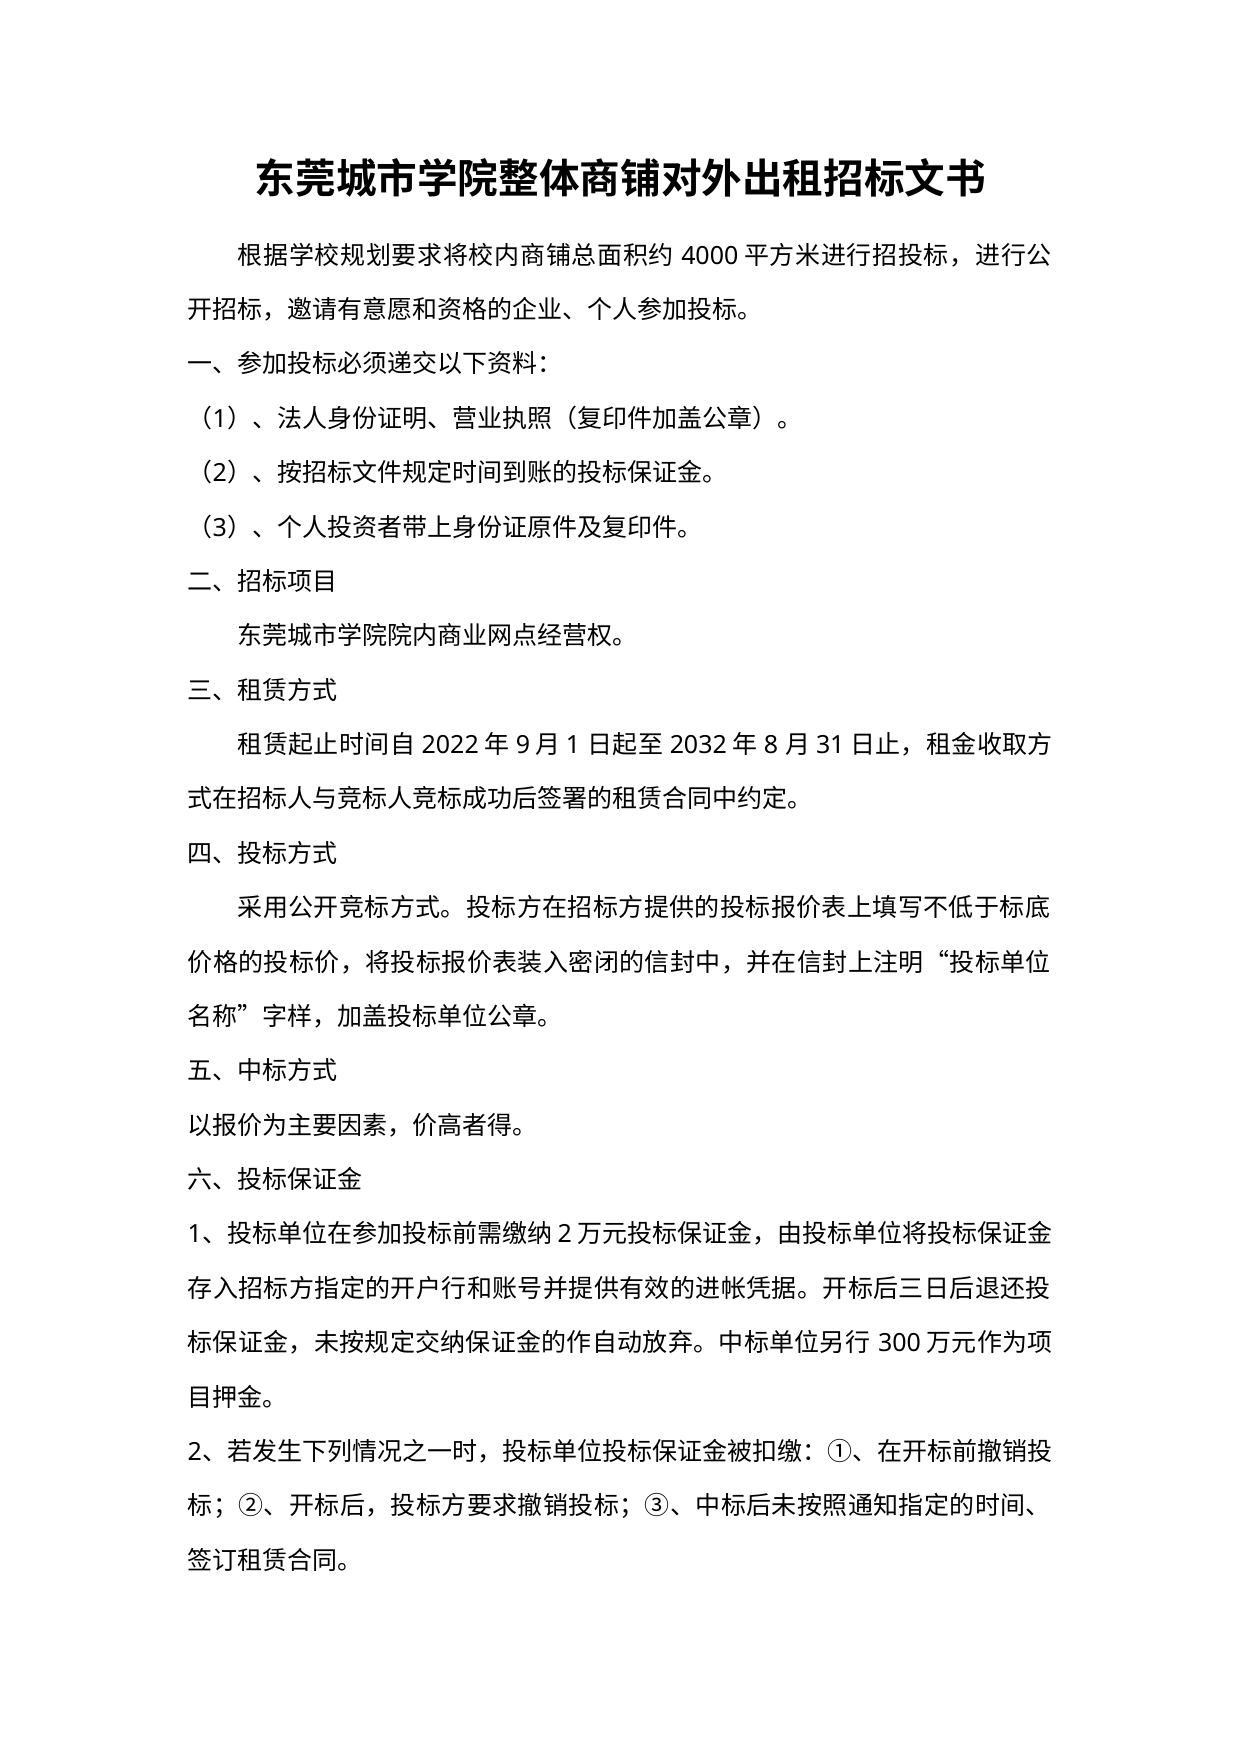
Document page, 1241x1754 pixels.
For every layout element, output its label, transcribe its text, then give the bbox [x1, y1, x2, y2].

text 1、投标单位在参加投标前需缴纳2万元投标保证金，由投标单位将投标保证金存入招标方指定的开户行和账号并提供有效的进帐凭据。开标后三日后退还投标保证金，未按规定交纳保证金的作自动放弃。中标单位另行300万元作为项目押金。 [187, 1214, 1053, 1413]
text 四、投标方式 [187, 833, 1053, 869]
text 东莞城市学院整体商铺对外出租招标文书 [187, 147, 1053, 206]
text 东莞城市学院院内商业网点经营权。 [187, 616, 1053, 652]
text 2、若发生下列情况之一时，投标单位投标保证金被扣缴：①、在开标前撤销投标；②、开标后，投标方要求撤销投标；③、中标后未按照通知指定的时间、签订租赁合同。 [187, 1431, 1053, 1576]
text 根据学校规划要求将校内商铺总面积约4000平方米进行招投标，进行公开招标，邀请有意愿和资格的企业、个人参加投标。 [187, 235, 1053, 326]
text （1）、法人身份证明、营业执照（复印件加盖公章）。 [187, 398, 1053, 434]
text （2）、按招标文件规定时间到账的投标保证金。 [187, 453, 1053, 489]
text 六、投标保证金 [187, 1159, 1053, 1196]
text 以报价为主要因素，价高者得。 [187, 1105, 1053, 1141]
text 采用公开竞标方式。投标方在招标方提供的投标报价表上填写不低于标底价格的投标价，将投标报价表装入密闭的信封中，并在信封上注明“投标单位名称”字样，加盖投标单位公章。 [187, 888, 1053, 1033]
text 租赁起止时间自 2022年 9月1 日起至 2032年 8 月31日止，租金收取方式在招标人与竞标人竞标成功后签署的租赁合同中约定。 [187, 724, 1053, 815]
text （3）、个人投资者带上身份证原件及复印件。 [187, 507, 1053, 543]
text 二、招标项目 [187, 561, 1053, 598]
text 五、中标方式 [187, 1051, 1053, 1087]
text 一、参加投标必须递交以下资料： [187, 344, 1053, 380]
text 三、租赁方式 [187, 670, 1053, 706]
